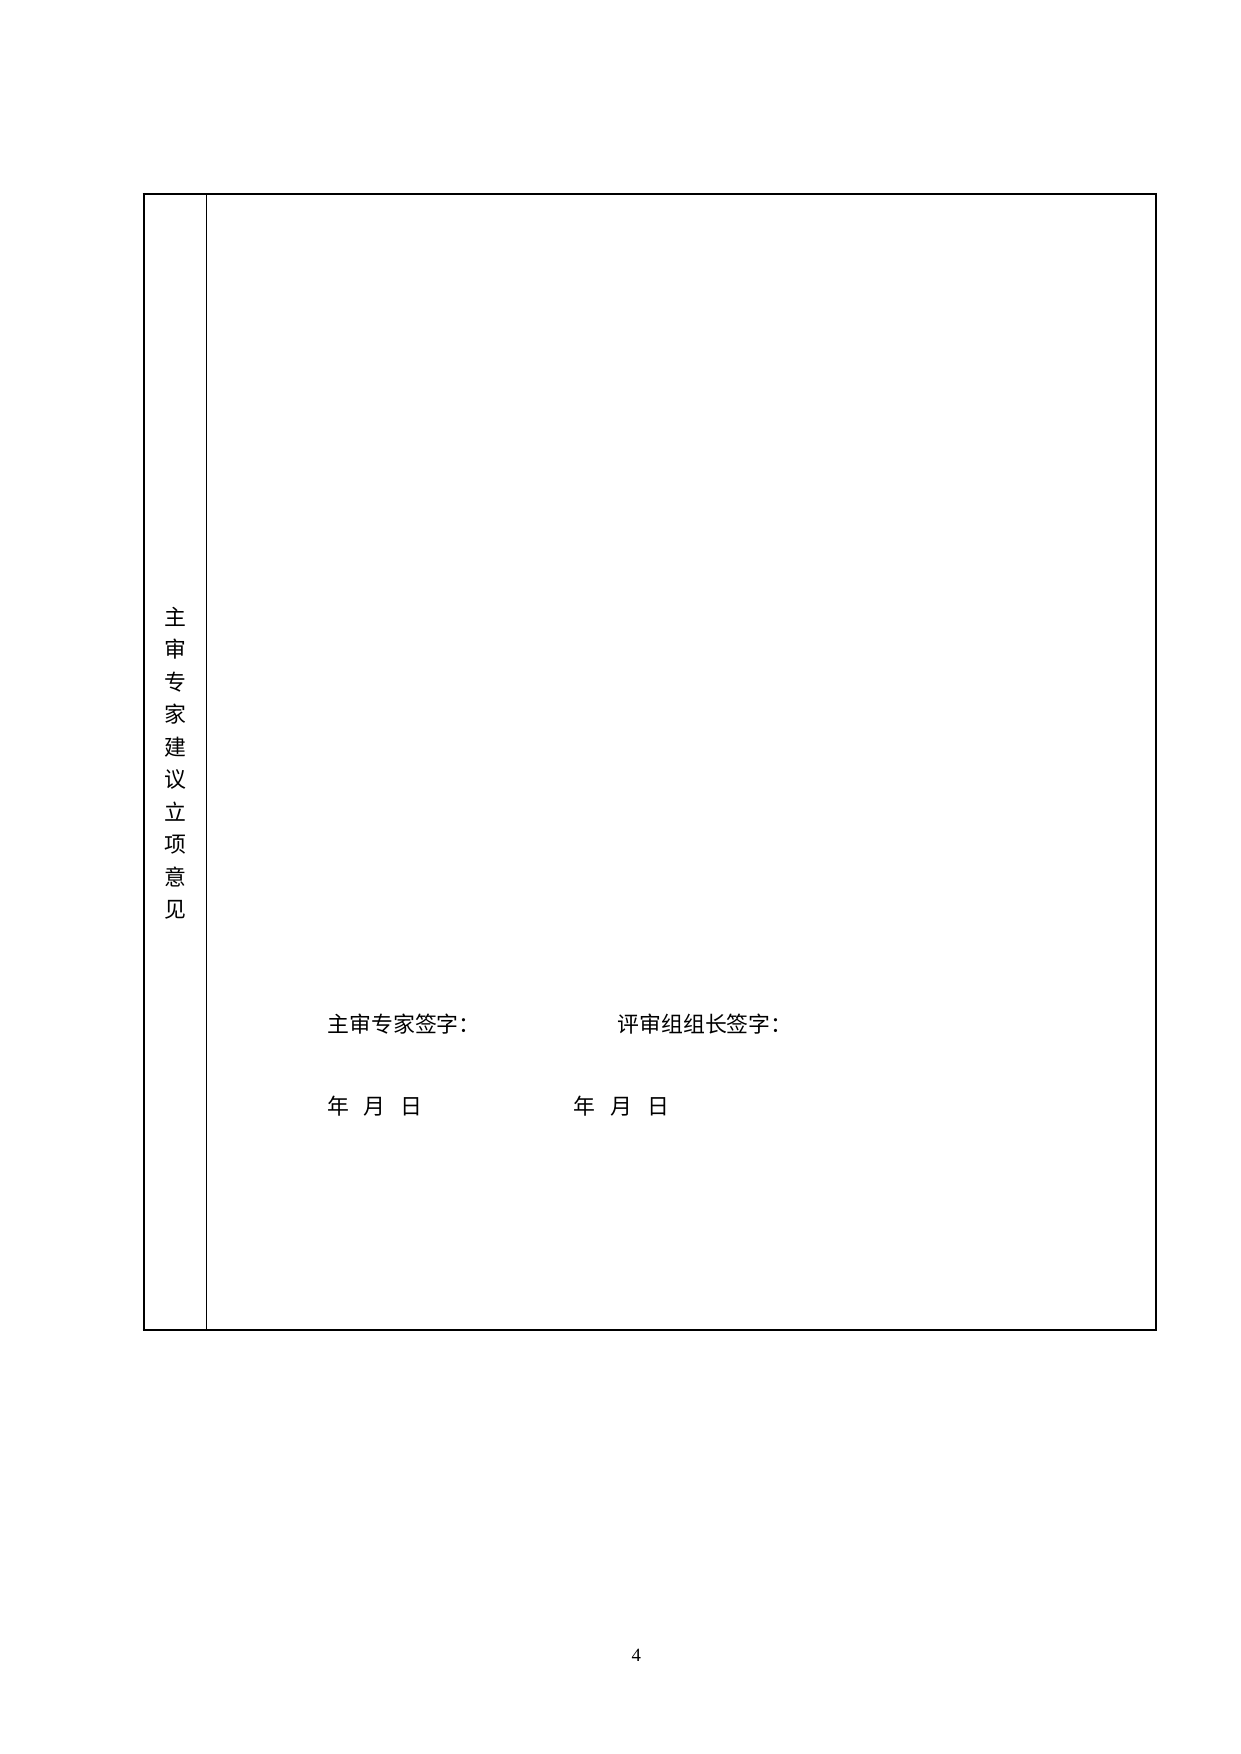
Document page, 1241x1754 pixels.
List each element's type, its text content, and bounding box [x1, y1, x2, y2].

table_cell 主 审 专 家 建 议 立项意见 [145, 195, 206, 1329]
table_cell 主审专家签字： 评审组组长签字： 年 月 日 年 月 日 [207, 195, 1155, 1329]
